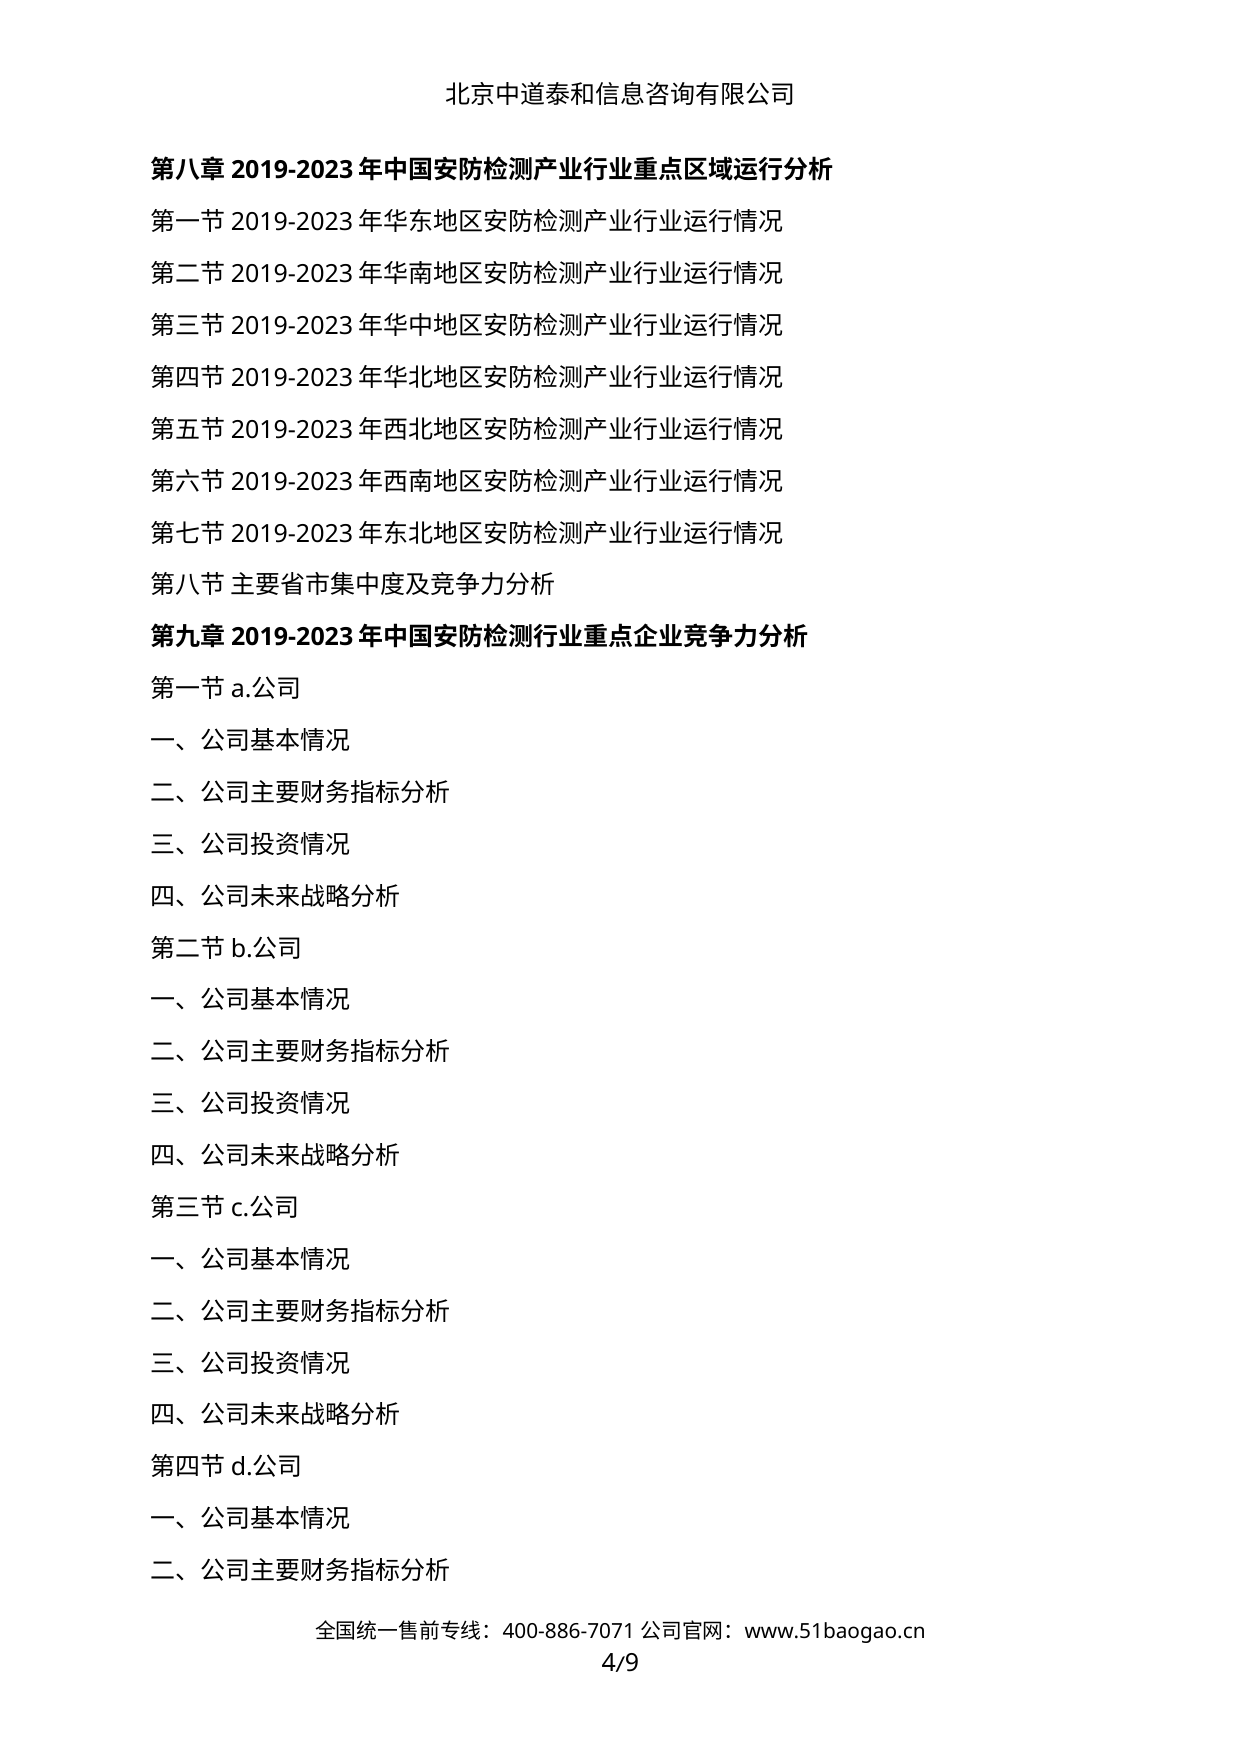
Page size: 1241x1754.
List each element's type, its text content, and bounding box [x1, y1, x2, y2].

text 第二节 2019-2023年华南地区安防检测产业行业运行情况 [150, 254, 1090, 290]
text 二、公司主要财务指标分析 [150, 1032, 1090, 1068]
text 二、公司主要财务指标分析 [150, 772, 1090, 809]
text 第三节 2019-2023年华中地区安防检测产业行业运行情况 [150, 306, 1090, 342]
text 三、公司投资情况 [150, 1343, 1090, 1379]
text 四、公司未来战略分析 [150, 1136, 1090, 1172]
text 第二节 b.公司 [150, 928, 1090, 964]
text 一、公司基本情况 [150, 1499, 1090, 1535]
text 二、公司主要财务指标分析 [150, 1551, 1090, 1587]
text 一、公司基本情况 [150, 721, 1090, 757]
text 二、公司主要财务指标分析 [150, 1291, 1090, 1327]
text 第五节 2019-2023年西北地区安防检测产业行业运行情况 [150, 409, 1090, 446]
text 一、公司基本情况 [150, 980, 1090, 1016]
text 三、公司投资情况 [150, 824, 1090, 861]
text 一、公司基本情况 [150, 1239, 1090, 1276]
text 第四节 2019-2023年华北地区安防检测产业行业运行情况 [150, 357, 1090, 394]
text 第八章 2019-2023年中国安防检测产业行业重点区域运行分析 [150, 150, 1090, 186]
text 第三节 c.公司 [150, 1187, 1090, 1224]
text 第四节 d.公司 [150, 1447, 1090, 1483]
text 第八节 主要省市集中度及竞争力分析 [150, 565, 1090, 601]
text 三、公司投资情况 [150, 1084, 1090, 1120]
text 第九章 2019-2023年中国安防检测行业重点企业竞争力分析 [150, 617, 1090, 653]
text 第六节 2019-2023年西南地区安防检测产业行业运行情况 [150, 461, 1090, 497]
text 四、公司未来战略分析 [150, 1395, 1090, 1431]
text 第一节 a.公司 [150, 669, 1090, 705]
text 第一节 2019-2023年华东地区安防检测产业行业运行情况 [150, 202, 1090, 238]
text 第七节 2019-2023年东北地区安防检测产业行业运行情况 [150, 513, 1090, 549]
text 四、公司未来战略分析 [150, 876, 1090, 912]
